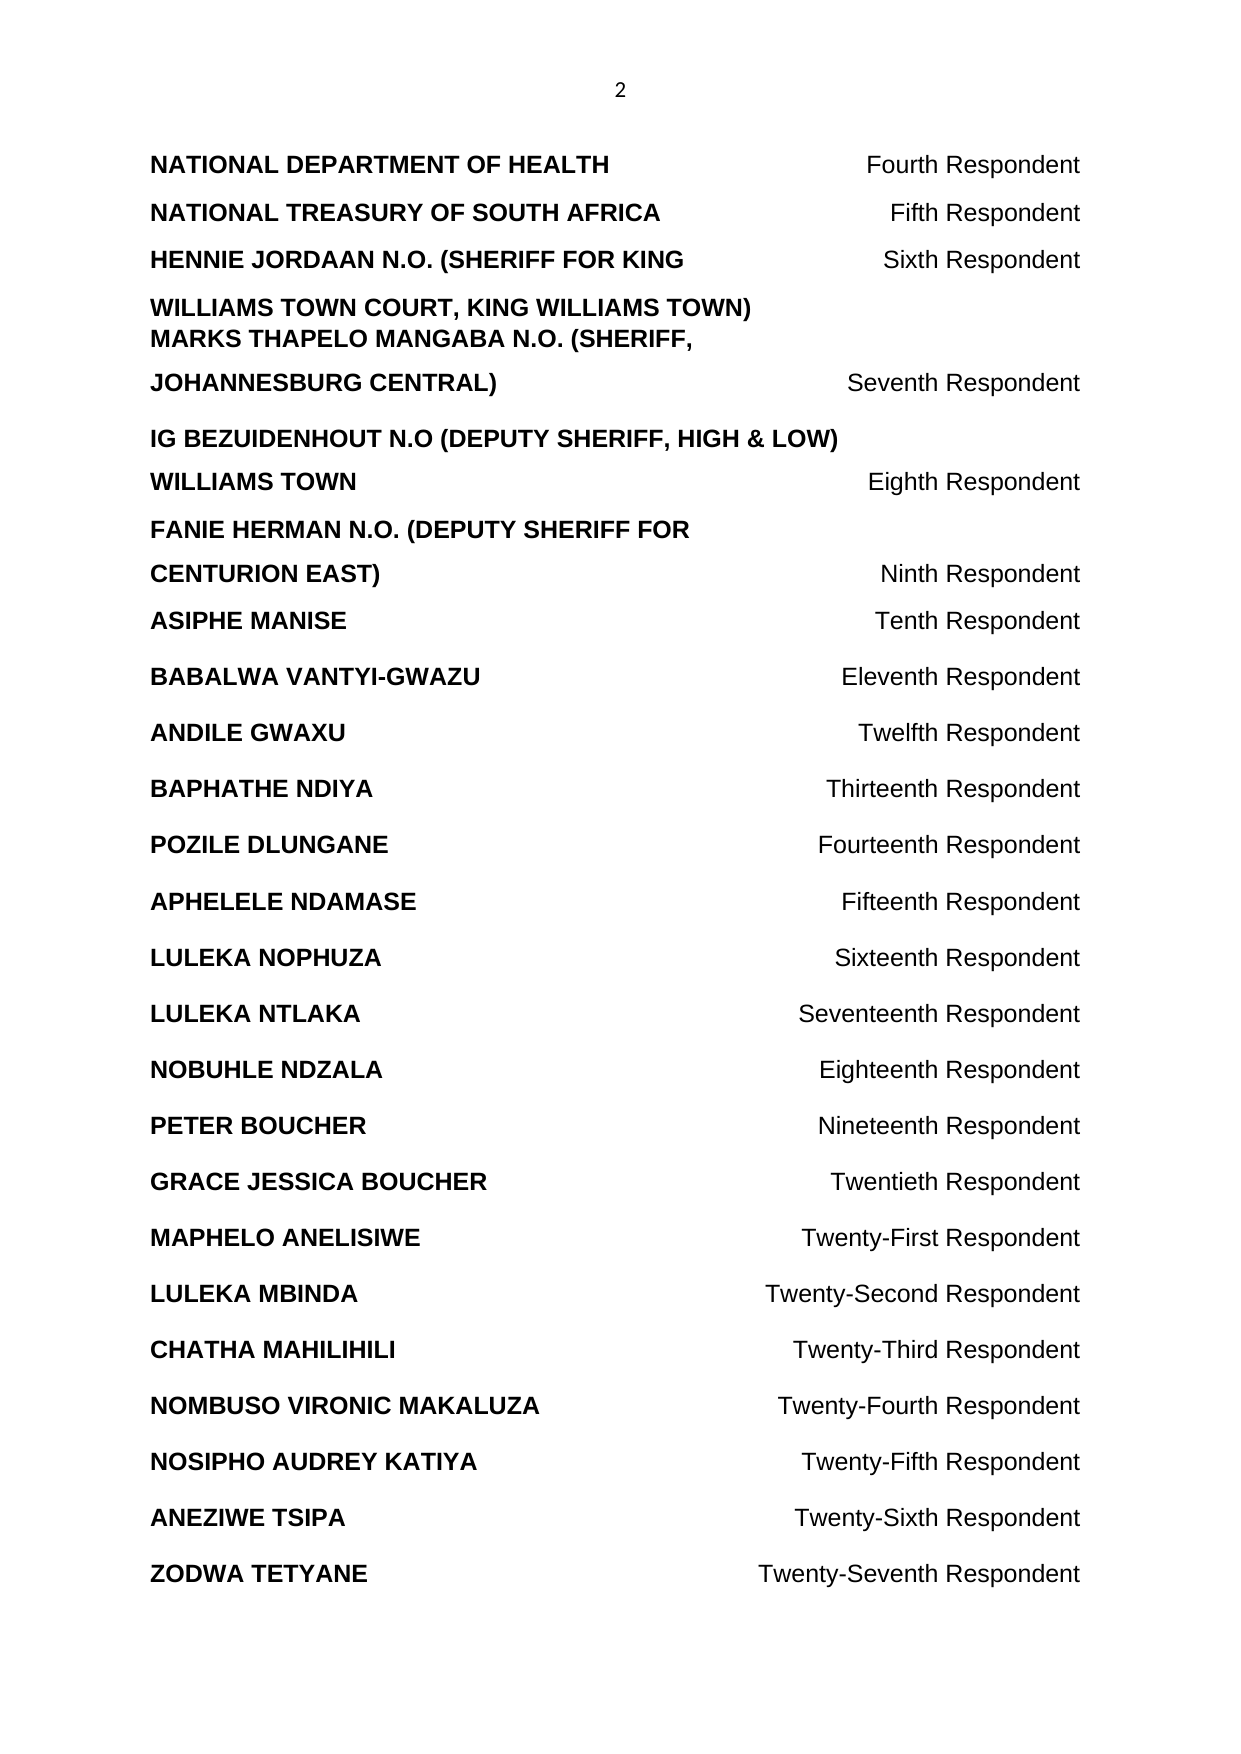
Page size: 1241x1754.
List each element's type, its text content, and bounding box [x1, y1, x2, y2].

text NOBUHLE NDZALA Eighteenth Respondent [150, 1054, 1090, 1083]
text LULEKA MBINDA Twenty-Second Respondent [150, 1279, 1090, 1307]
text Luleka Nophuza Sixteenth Respondent [150, 942, 1090, 971]
text PETER BOUCHER Nineteenth Respondent [150, 1111, 1090, 1139]
text NOSIPHO AUDREY KATIYA Twenty-Fifth Respondent [150, 1447, 1090, 1476]
text IG BEZUIDENHOUT N.O (DEPUTY SHERIFF, HIGH & LOW) [150, 424, 1090, 452]
text MAPHELO ANELISIWE Twenty-First Respondent [150, 1223, 1090, 1251]
text ASIPHE MANISE Tenth Respondent [150, 606, 1090, 635]
text WILLIAMS TOWN Eighth Respondent [150, 467, 1090, 496]
text POZILE DLUNGANE Fourteenth Respondent [150, 830, 1090, 859]
text NATIONAL TREASURY OF SOUTH AFRICA Fifth Respondent [150, 198, 1090, 226]
text ZODWA TETYANE Twenty-Seventh Respondent [150, 1559, 1090, 1588]
text FANIE HERMAN N.O. (DEPUTY SHERIFF FOR [150, 515, 1090, 544]
text NOMBUSO VIRONIC MAKALUZA Twenty-Fourth Respondent [150, 1391, 1090, 1419]
text CHATHA MAHILIHILI Twenty-Third Respondent [150, 1335, 1090, 1363]
text HENNIE JORDAAN N.O. (SHERIFF FOR KING Sixth Respondent [150, 245, 1090, 274]
text APHELELE NDAMASE Fifteenth Respondent [150, 886, 1090, 915]
text JOHANNESBURG CENTRAL) Seventh Respondent [150, 368, 1090, 396]
text LULEKA NTLAKA Seventeenth Respondent [150, 998, 1090, 1027]
text MARKS THAPELO MANGABA N.O. (SHERIFF, [150, 324, 1090, 353]
text BABALWA VANTYI-GWAZU Eleventh Respondent [150, 662, 1090, 691]
text NATIONAL DEPARTMENT OF HEALTH Fourth Respondent [150, 150, 1090, 179]
text ANEZIWE TSIPA Twenty-Sixth Respondent [150, 1503, 1090, 1532]
text CENTURION EAST) Ninth Respondent [150, 558, 1090, 587]
text WILLIAMS TOWN COURT, KING WILLIAMS TOWN) [150, 293, 1090, 322]
text GRACE JESSICA BOUCHER Twentieth Respondent [150, 1167, 1090, 1195]
text BAPHATHE NDIYA Thirteenth Respondent [150, 774, 1090, 803]
text ANDILE GWAXU Twelfth Respondent [150, 718, 1090, 747]
